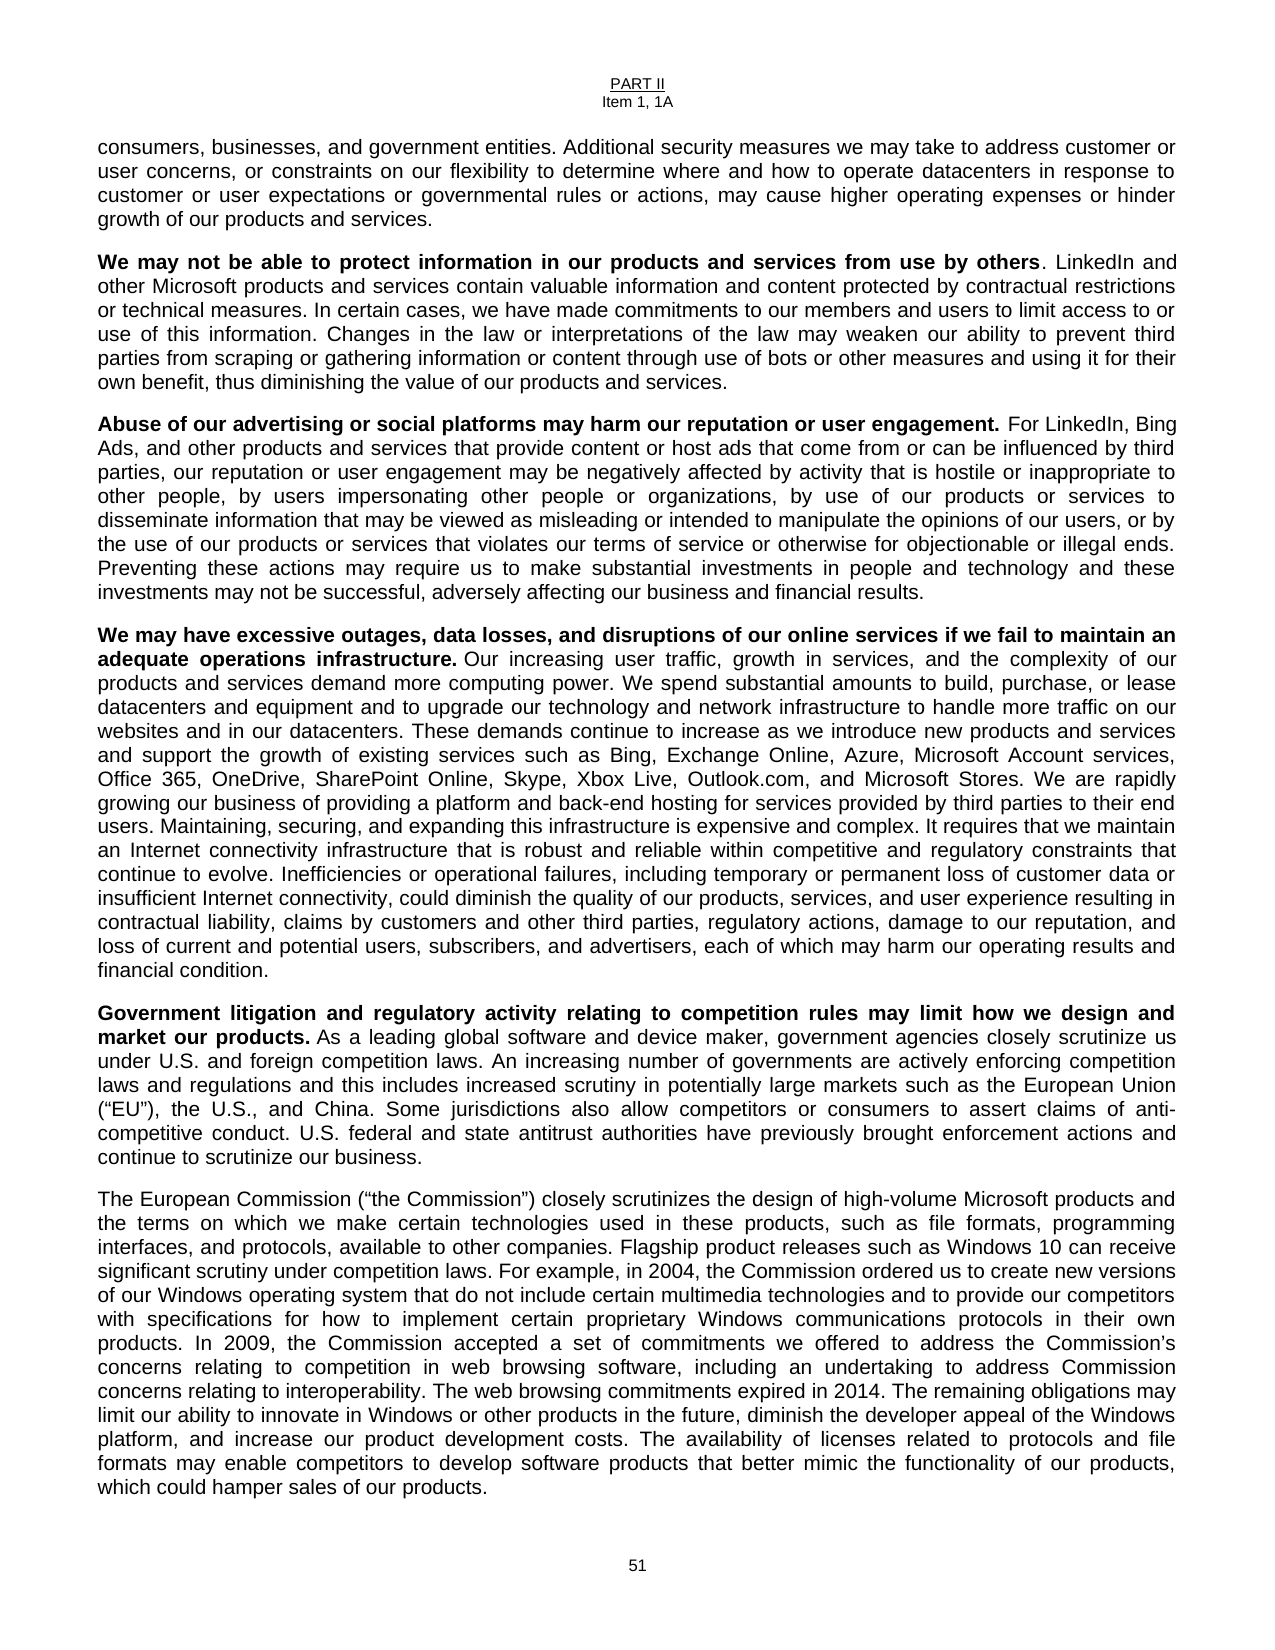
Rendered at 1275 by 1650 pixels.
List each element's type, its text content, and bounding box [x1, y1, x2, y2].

text We may have excessive outages, data losses, and disruptions of our online services if we fail to maintain an adequate operations infrastructure. Our increasing user traffic, growth in services, and the complexity of our products and services demand more computing power. We spend substantial amounts to build, purchase, or lease datacenters and equipment and to upgrade our technology and network infrastructure to handle more traffic on our websites and in our datacenters. These demands continue to increase as we introduce new products and services and support the growth of existing services such as Bing, Exchange Online, Azure, Microsoft Account services, Office 365, OneDrive, SharePoint Online, Skype, Xbox Live, Outlook.com, and Microsoft Stores. We are rapidly growing our business of providing a platform and back-end hosting for services provided by third parties to their end users. Maintaining, securing, and expanding this infrastructure is expensive and complex. It requires that we maintain an Internet connectivity infrastructure that is robust and reliable within competitive and regulatory constraints that continue to evolve. Inefficiencies or operational failures, including temporary or permanent loss of customer data or insufficient Internet connectivity, could diminish the quality of our products, services, and user experience resulting in contractual liability, claims by customers and other third parties, regulatory actions, damage to our reputation, and loss of current and potential users, subscribers, and advertisers, each of which may harm our operating results and financial condition. [97, 623, 1177, 982]
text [97, 135, 1177, 231]
text The European Commission (“the Commission”) closely scrutinizes the design of high-volume Microsoft products and the terms on which we make certain technologies used in these products, such as file formats, programming interfaces, and protocols, available to other companies. Flagship product releases such as Windows 10 can receive significant scrutiny under competition laws. For example, in 2004, the Commission ordered us to create new versions of our Windows operating system that do not include certain multimedia technologies and to provide our competitors with specifications for how to implement certain proprietary Windows communications protocols in their own products. In 2009, the Commission accepted a set of commitments we offered to address the Commission’s concerns relating to competition in web browsing software, including an undertaking to address Commission concerns relating to interoperability. The web browsing commitments expired in 2014. The remaining obligations may limit our ability to innovate in Windows or other products in the future, diminish the developer appeal of the Windows platform, and increase our product development costs. The availability of licenses related to protocols and file formats may enable competitors to develop software products that better mimic the functionality of our products, which could hamper sales of our products. [97, 1187, 1177, 1499]
text We may not be able to protect information in our products and services from use by others. LinkedIn and other Microsoft products and services contain valuable information and content protected by contractual restrictions or technical measures. In certain cases, we have made commitments to our members and users to limit access to or use of this information. Changes in the law or interpretations of the law may weaken our ability to prevent third parties from scraping or gathering information or content through use of bots or other measures and using it for their own benefit, thus diminishing the value of our products and services. [97, 250, 1177, 393]
text Abuse of our advertising or social platforms may harm our reputation or user engagement. For LinkedIn, Bing Ads, and other products and services that provide content or host ads that come from or can be influenced by third parties, our reputation or user engagement may be negatively affected by activity that is hostile or inappropriate to other people, by users impersonating other people or organizations, by use of our products or services to disseminate information that may be viewed as misleading or intended to manipulate the opinions of our users, or by the use of our products or services that violates our terms of service or otherwise for objectionable or illegal ends. Preventing these actions may require us to make substantial investments in people and technology and these investments may not be successful, adversely affecting our business and financial results. [97, 412, 1177, 604]
text Government litigation and regulatory activity relating to competition rules may limit how we design and market our products. As a leading global software and device maker, government agencies closely scrutinize us under U.S. and foreign competition laws. An increasing number of governments are actively enforcing competition laws and regulations and this includes increased scrutiny in potentially large markets such as the European Union (“EU”), the U.S., and China. Some jurisdictions also allow competitors or consumers to assert claims of anti-competitive conduct. U.S. federal and state antitrust authorities have previously brought enforcement actions and continue to scrutinize our business. [97, 1001, 1177, 1168]
